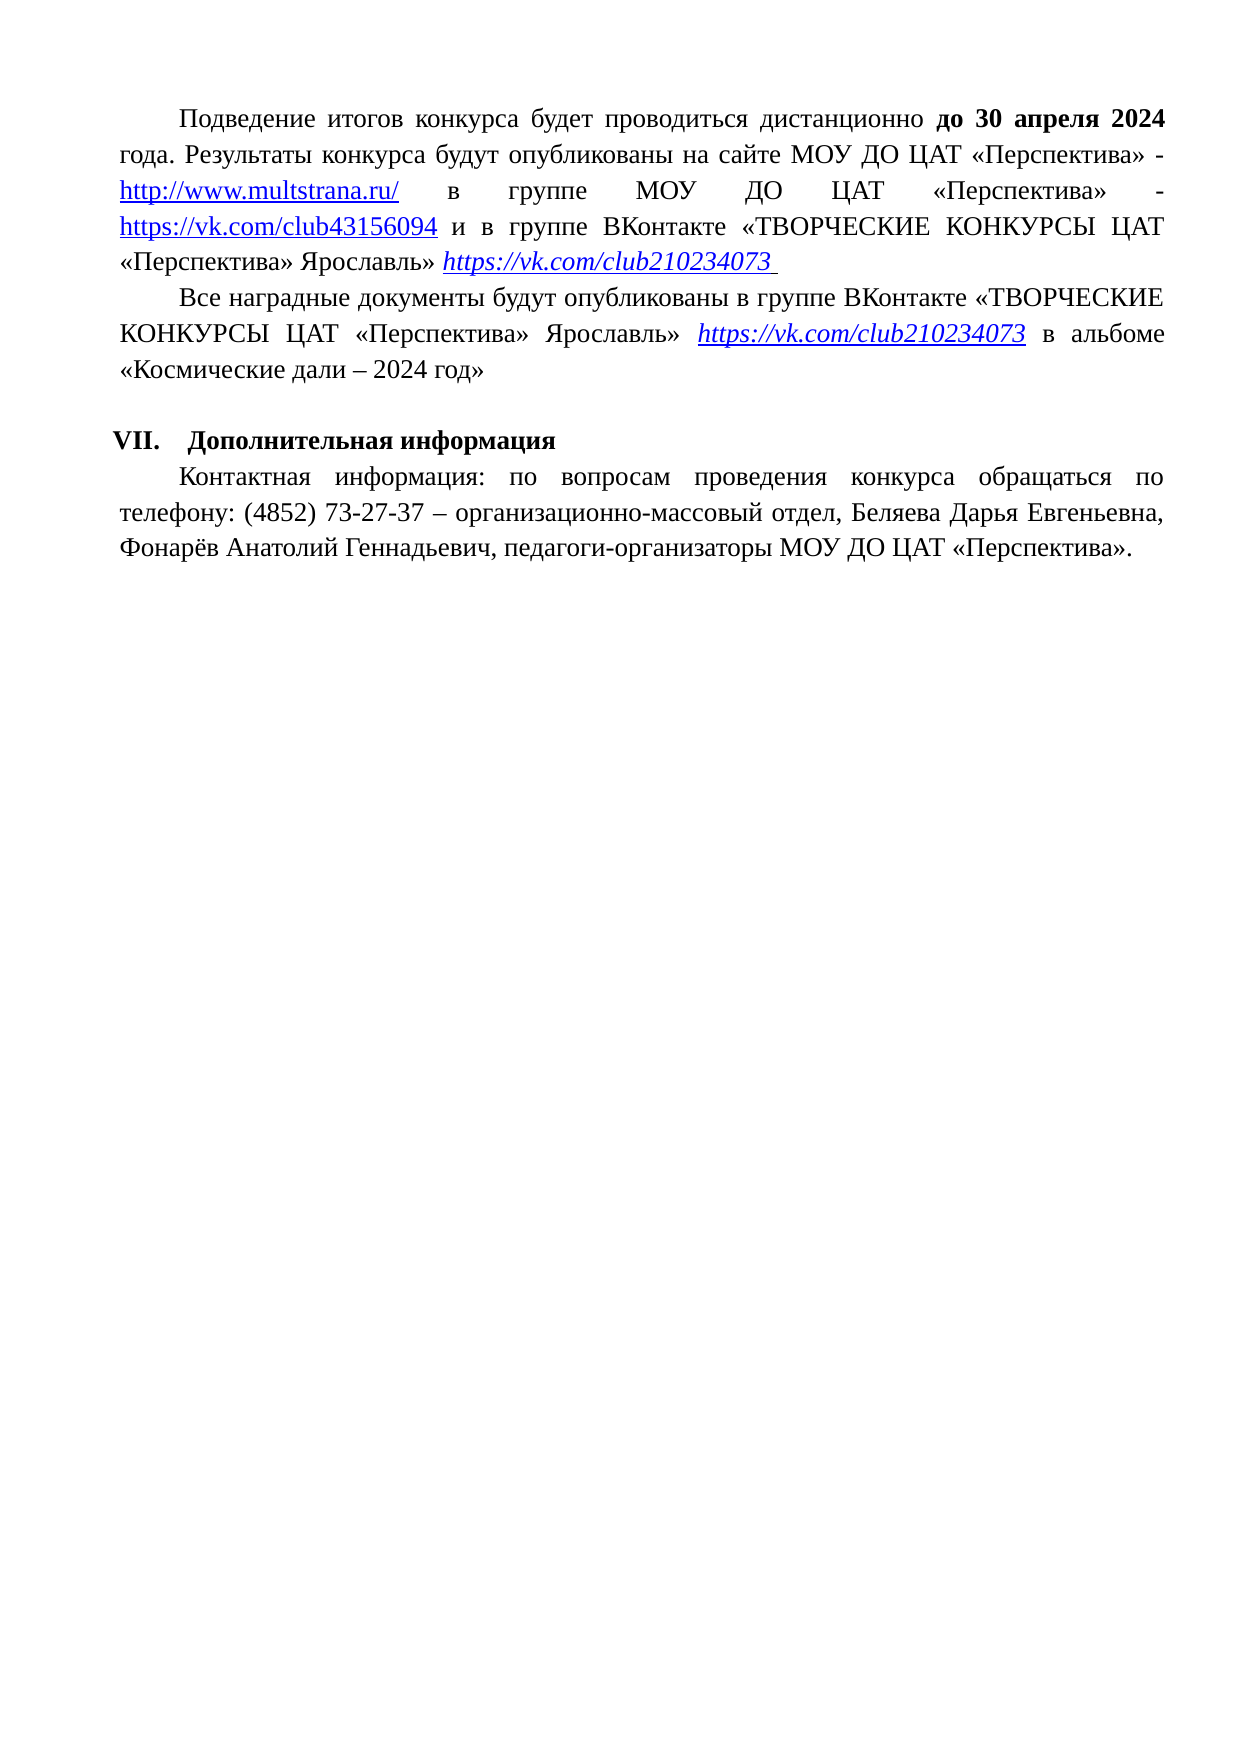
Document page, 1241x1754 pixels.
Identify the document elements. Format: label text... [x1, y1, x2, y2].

text Все наградные документы будут опубликованы в группе ВКонтакте «ТВОРЧЕСКИЕ КОНКУРСЫ ЦАТ «Перспектива» Ярославль» https://vk.com/club210234073 в альбоме «Космические дали – 2024 год» [119, 281, 1165, 384]
text Подведение итогов конкурса будет проводиться дистанционно до 30 апреля 2024 года. Результаты конкурса будут опубликованы на сайте МОУ ДО ЦАТ «Перспектива» - http://www.multstrana.ru/ в группе МОУ ДО ЦАТ «Перспектива» - https://vk.com/club43156094 и в группе ВКонтакте «ТВОРЧЕСКИЕ КОНКУРСЫ ЦАТ «Перспектива» Ярославль» https://vk.com/club210234073 [119, 103, 1165, 277]
list Дополнительная информация [112, 424, 1165, 455]
list Контактная информация: по вопросам проведения конкурса обращаться по телефону: (4852) 73-27-37 – организационно-массовый отдел, Беляева Дарья Евгеньевна, Фонарёв Анатолий Геннадьевич, педагоги-организаторы МОУ ДО ЦАТ «Перспектива». [119, 460, 1165, 562]
